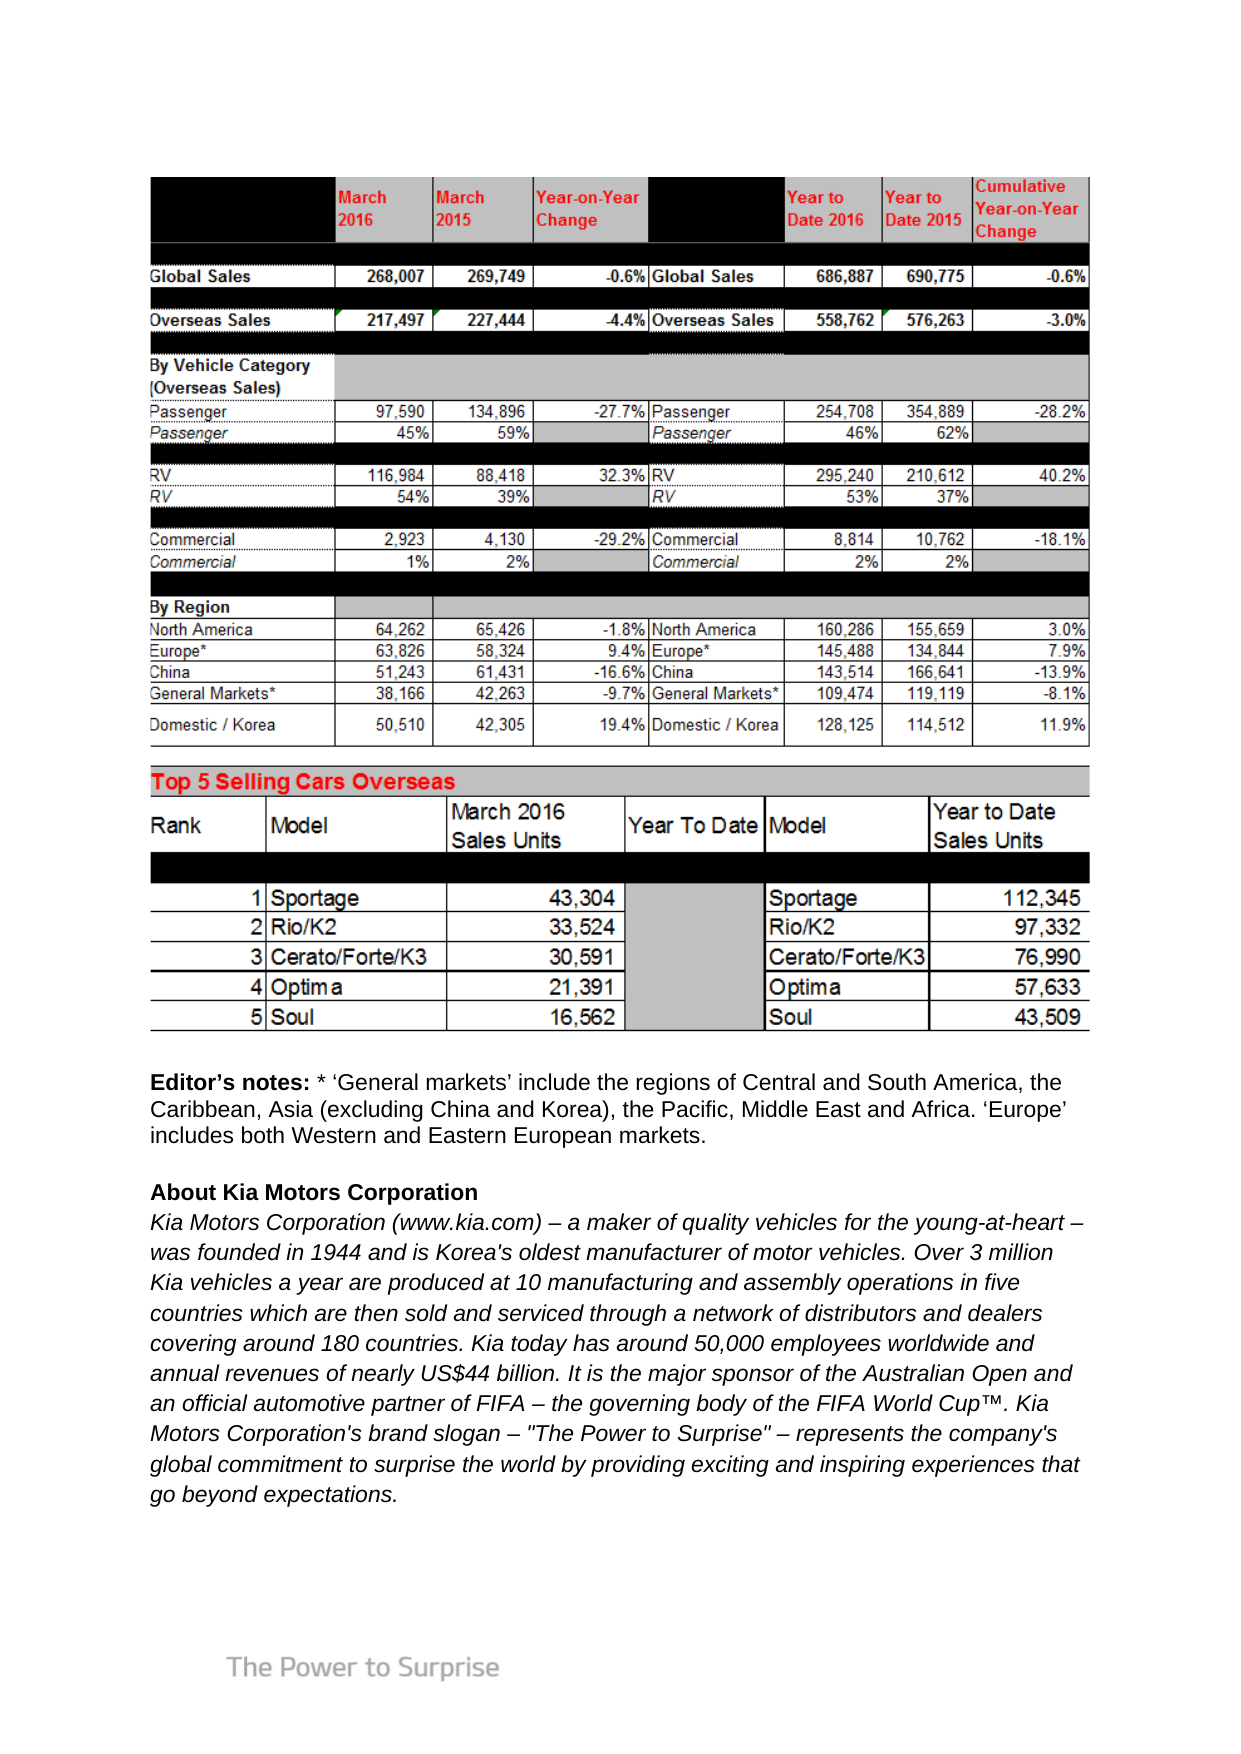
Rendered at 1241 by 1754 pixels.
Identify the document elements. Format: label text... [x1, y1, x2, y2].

text Kia Motors Corporation (www.kia.com) – a maker of quality vehicles for the young-at-heart – was founded in 1944 and is Korea's oldest manufacturer of motor vehicles. Over 3 million Kia vehicles a year are produced at 10 manufacturing and assembly operations in five countries which are then sold and serviced through a network of distributors and dealers covering around 180 countries. Kia today has around 50,000 employees worldwide and annual revenues of nearly US$44 billion. It is the major sponsor of the Australian Open and an official automotive partner of FIFA – the governing body of the FIFA World Cup™. Kia Motors Corporation's brand slogan – "The Power to Surprise" – represents the company's global commitment to surprise the world by providing exciting and inspiring experiences that go beyond expectations. [150, 1209, 1090, 1507]
picture [150, 1623, 1241, 1754]
text About Kia Motors Corporation [150, 1179, 1090, 1205]
text Editor’s notes: * ‘General markets’ include the regions of Central and South America, the Caribbean, Asia (excluding China and Korea), the Pacific, Middle East and Africa. ‘’ includes both Western and Eastern European markets. [150, 1069, 1090, 1148]
picture [150, 177, 1090, 1035]
